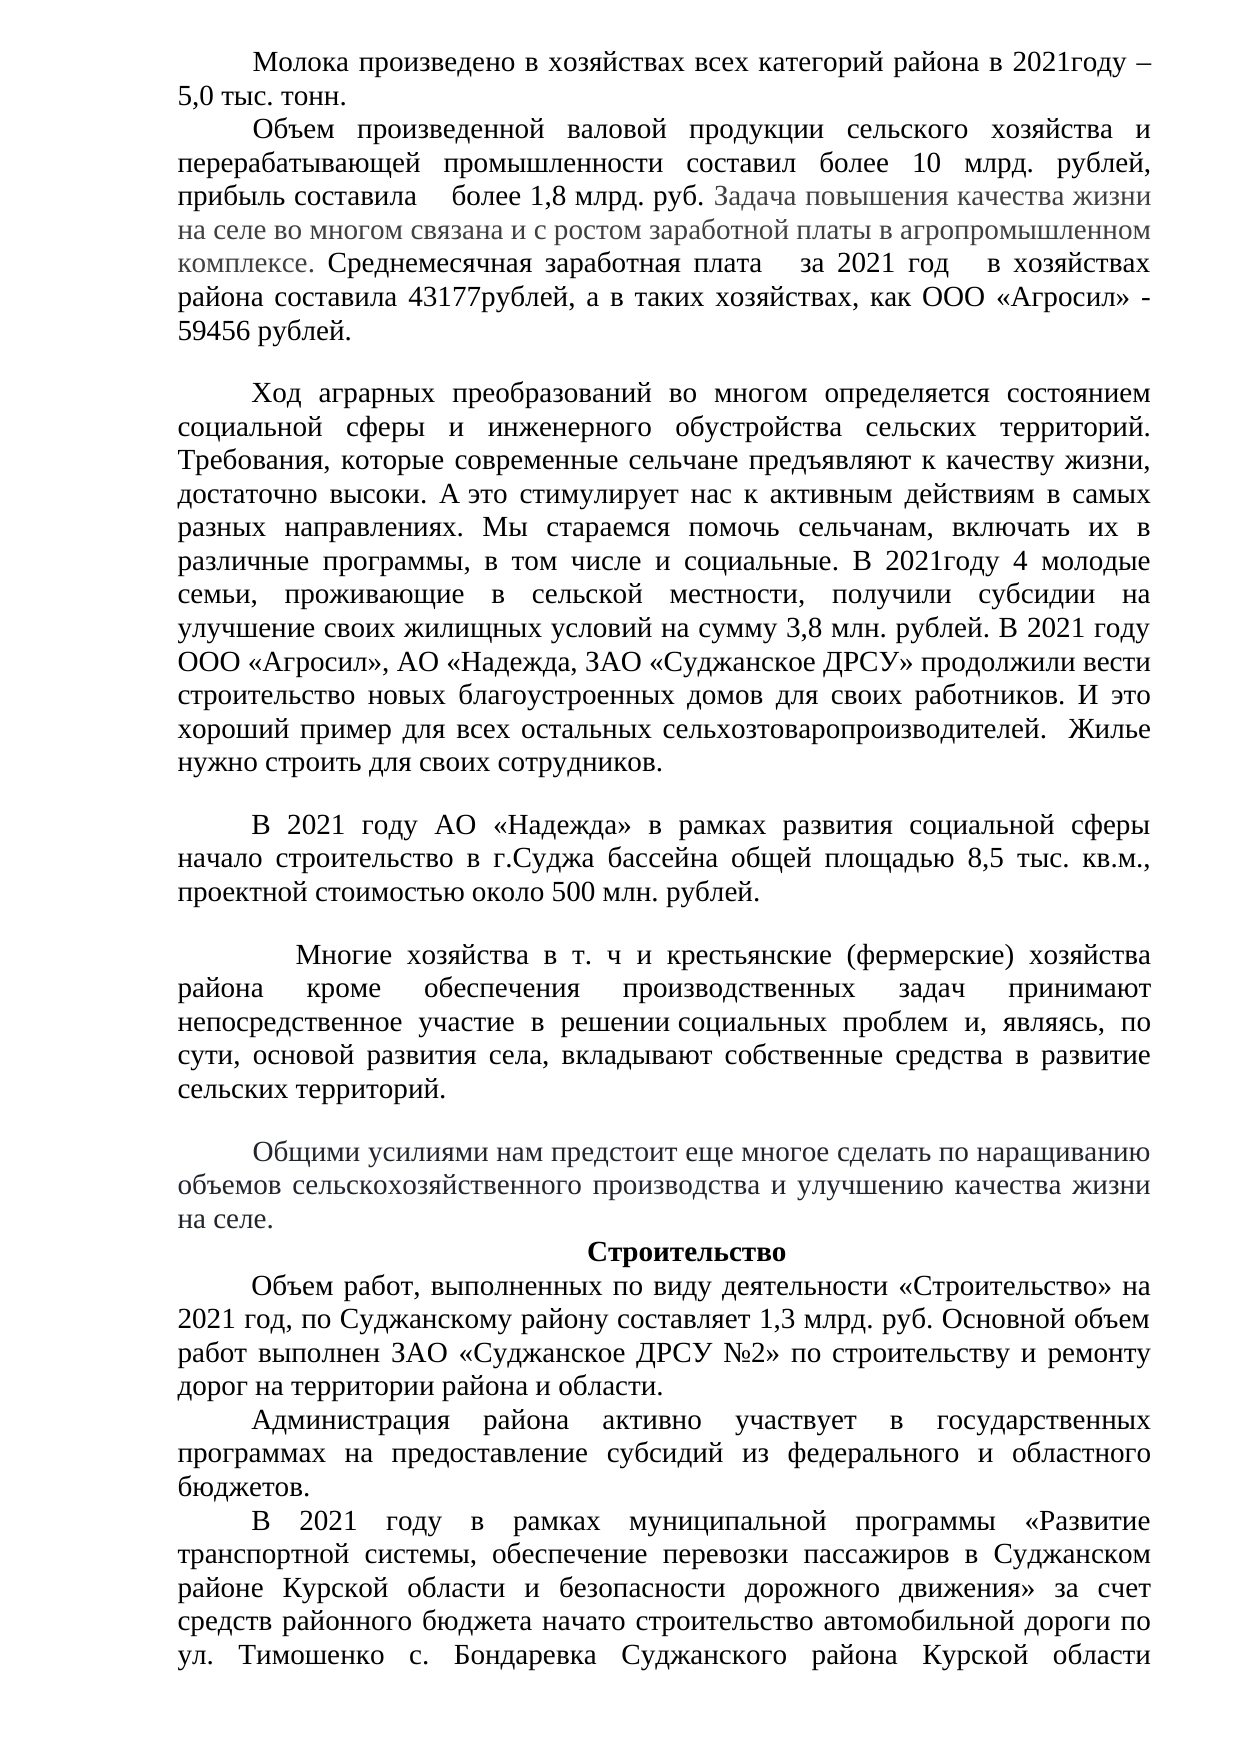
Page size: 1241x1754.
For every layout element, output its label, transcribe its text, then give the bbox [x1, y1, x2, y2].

text Многие хозяйства в т. ч и крестьянские (фермерские) хозяйства района кроме обеспечения производственных задач принимают непосредственное участие в решении социальных проблем и, являясь, по сути, основой развития села, вкладывают собственные средства в развитие сельских территорий. [177, 937, 1152, 1104]
text Объем произведенной валовой продукции сельского хозяйства и перерабатывающей промышленности составил более 10 млрд. рублей, прибыль составила более 1,8 млрд. руб. Задача повышения качества жизни на селе во многом связана и с ростом заработной платы в агропромышленном комплексе. Среднемесячная заработная плата за 2021 год в хозяйствах района составила 43177рублей, а в таких хозяйствах, как ООО «Агросил» -59456 рублей. [177, 111, 1152, 346]
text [177, 1503, 1152, 1670]
text В 2021 году АО «Надежда» в рамках развития социальной сферы начало строительство в г.Суджа бассейна общей площадью 8,5 тыс. кв.м., проектной стоимостью около 500 млн. рублей. [177, 807, 1152, 908]
text Администрация района активно участвует в государственных программах на предоставление субсидий из федерального и областного бюджетов. [177, 1402, 1152, 1503]
text Строительство [177, 1234, 1152, 1268]
text Общими усилиями нам предстоит еще многое сделать по наращиванию объемов сельскохозяйственного производства и улучшению качества жизни на селе. [177, 1134, 1152, 1234]
text Ход аграрных преобразований во многом определяется состоянием социальной сферы и инженерного обустройства сельских территорий. Требования, которые современные сельчане предъявляют к качеству жизни, достаточно высоки. А это стимулирует нас к активным действиям в самых разных направлениях. Мы стараемся помочь сельчанам, включать их в различные программы, в том числе и социальные. В 2021году 4 молодые семьи, проживающие в сельской местности, получили субсидии на улучшение своих жилищных условий на сумму 3,8 млн. рублей. В 2021 году ООО «Агросил», АО «Надежда, ЗАО «Суджанское ДРСУ» продолжили вести строительство новых благоустроенных домов для своих работников. И это хороший пример для всех остальных сельхозтоваропроизводителей. Жилье нужно строить для своих сотрудников. [177, 375, 1152, 778]
text Объем работ, выполненных по виду деятельности «Строительство» на 2021 год, по Суджанскому району составляет 1,3 млрд. руб. Основной объем работ выполнен ЗАО «Суджанское ДРСУ №2» по строительству и ремонту дорог на территории района и области. [177, 1268, 1152, 1402]
text Молока произведено в хозяйствах всех категорий района в 2021году – 5,0 тыс. тонн. [177, 44, 1152, 111]
